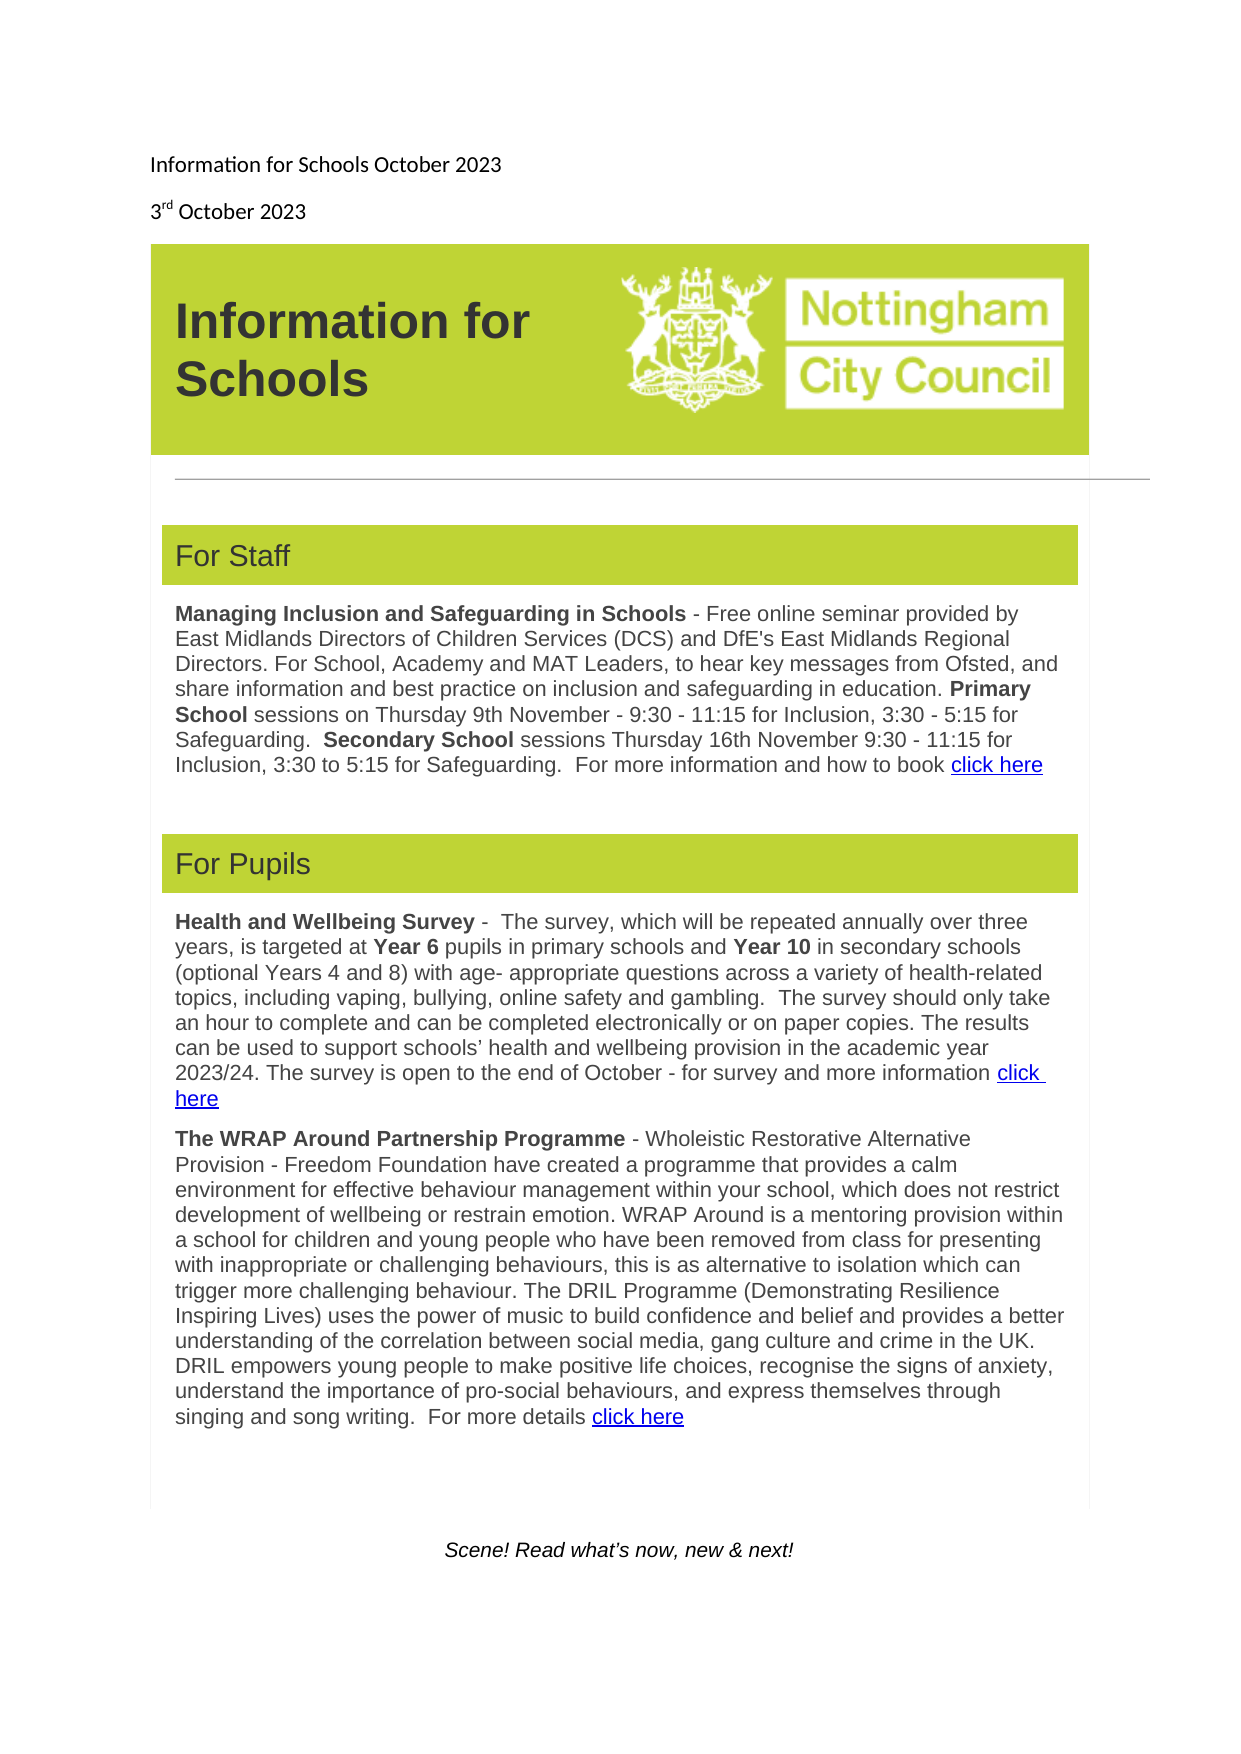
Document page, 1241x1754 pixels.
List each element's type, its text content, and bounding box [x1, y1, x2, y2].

text 3rd October 2023 [150, 197, 1090, 225]
text Information for Schools October 2023 [150, 150, 1090, 178]
picture [621, 267, 1064, 413]
text Scene! Read what’s now, new & next! [150, 1538, 1090, 1562]
